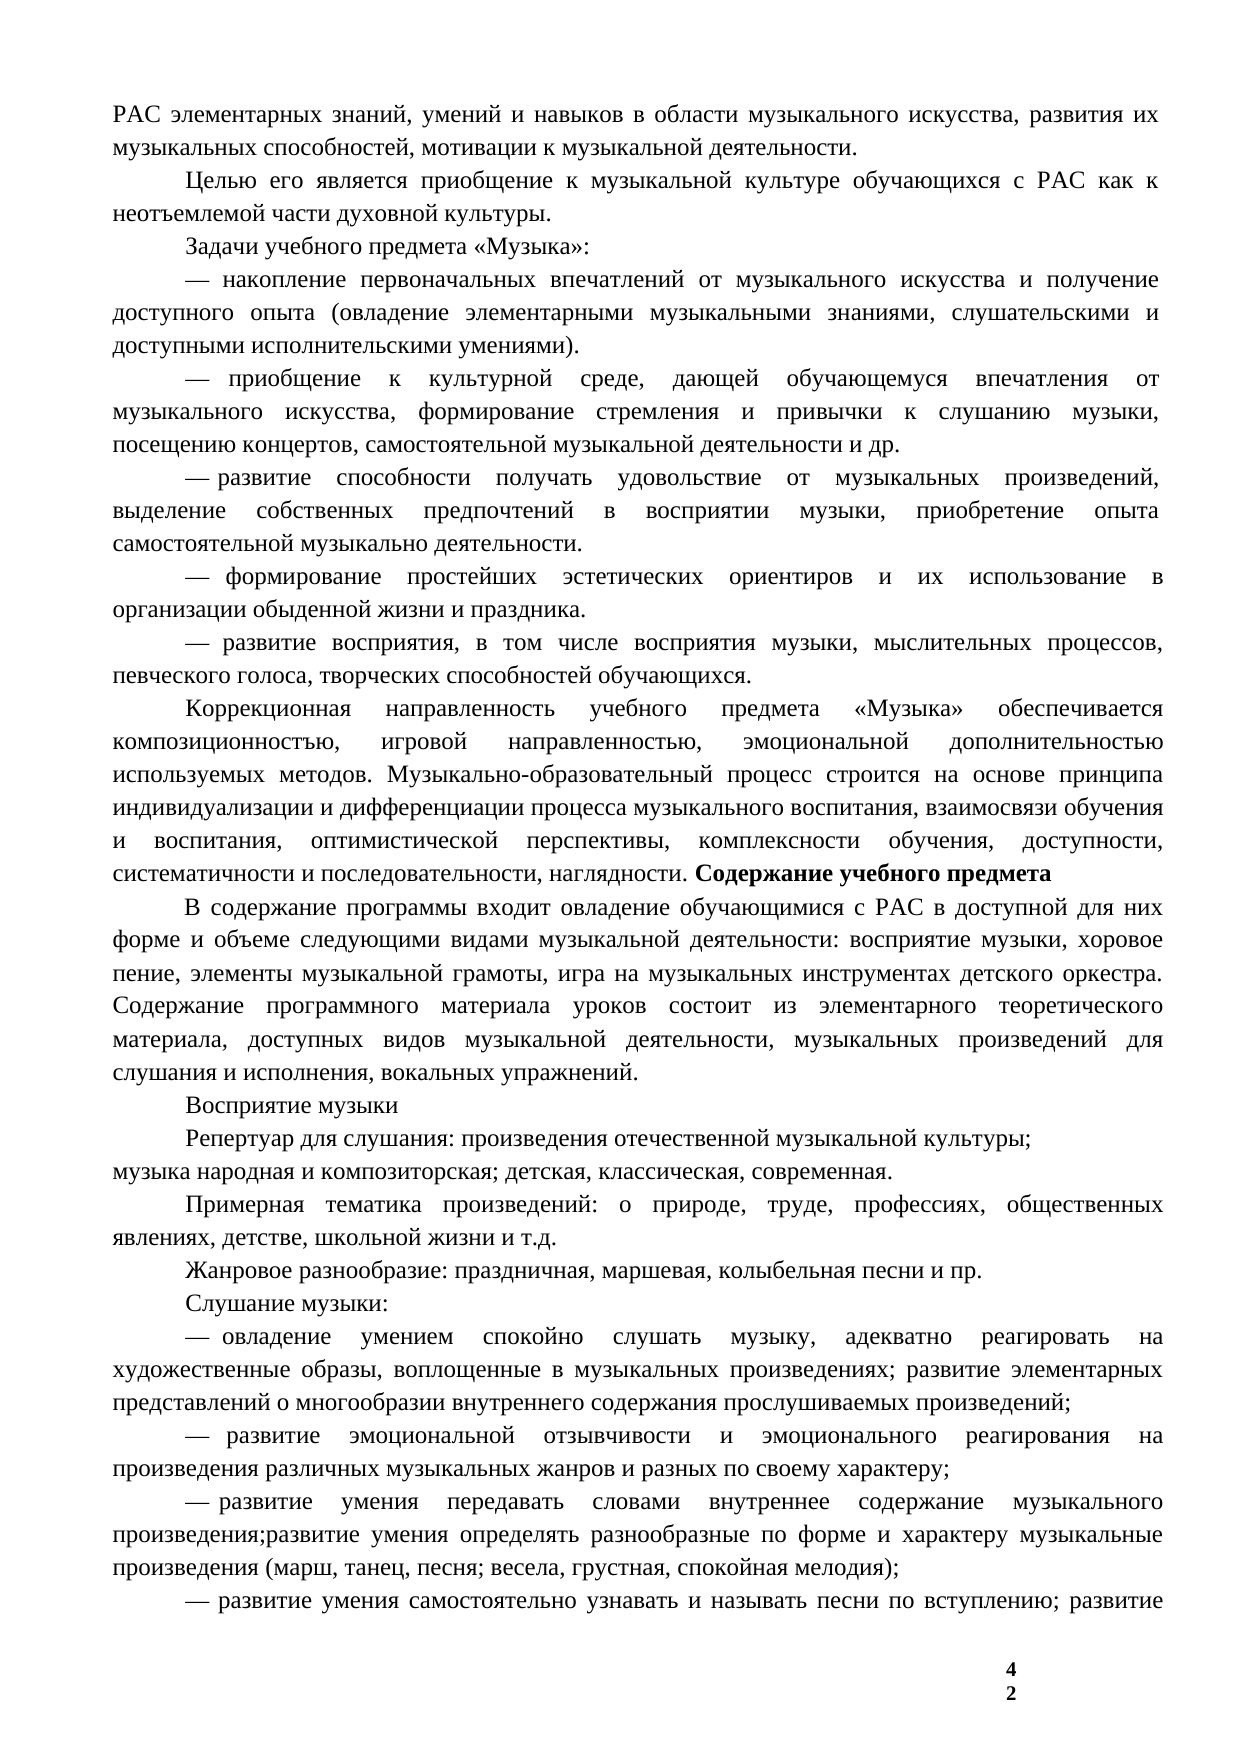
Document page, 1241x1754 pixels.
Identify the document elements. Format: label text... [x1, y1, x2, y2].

text Слушание музыки: [112, 1288, 1166, 1317]
text Целью его является приобщение к музыкальной культуре обучающихся с РАС как к неотъемлемой части духовной культуры. [112, 165, 1160, 227]
list развитие способности получать удовольствие от музыкальных произведений, выделение собственных предпочтений в восприятии музыки, приобретение опыта самостоятельной музыкально деятельности. [112, 462, 1160, 557]
text Репертуар для слушания: произведения отечественной музыкальной культуры; музыка народная и композиторская; детская, классическая, современная. [112, 1123, 1106, 1184]
text В содержание программы входит овладение обучающимися с РАС в доступной для них форме и объеме следующими видами музыкальной деятельности: восприятие музыки, хоровое пение, элементы музыкальной грамоты, игра на музыкальных инструментах детского оркестра. Содержание программного материала уроков состоит из элементарного теоретического материала, доступных видов музыкальной деятельности, музыкальных произведений для слушания и исполнения, вокальных упражнений. [112, 892, 1164, 1085]
list формирование простейших эстетических ориентиров и их использование в организации обыденной жизни и праздника. [112, 561, 1164, 623]
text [112, 99, 1160, 161]
text Задачи учебного предмета «Музыка»: [112, 231, 1166, 260]
list накопление первоначальных впечатлений от музыкального искусства и получение доступного опыта (овладение элементарными музыкальными знаниями, слушательскими и доступными исполнительскими умениями). [112, 264, 1160, 359]
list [112, 1585, 1164, 1614]
list развитие эмоциональной отзывчивости и эмоционального реагирования на произведения различных музыкальных жанров и разных по своему характеру; [112, 1420, 1164, 1482]
list развитие умения передавать словами внутреннее содержание музыкального произведения;развитие умения определять разнообразные по форме и характеру музыкальные произведения (марш, танец, песня; весела, грустная, спокойная мелодия); [112, 1486, 1164, 1581]
text Коррекционная направленность учебного предмета «Музыка» обеспечивается композиционностъю, игровой направленностью, эмоциональной дополнительностью используемых методов. Музыкально-образовательный процесс строится на основе принципа индивидуализации и дифференциации процесса музыкального воспитания, взаимосвязи обучения и воспитания, оптимистической перспективы, комплексности обучения, доступности, систематичности и последовательности, наглядности. Содержание учебного предмета [112, 693, 1164, 887]
text Жанровое разнообразие: праздничная, маршевая, колыбельная песни и пр. [112, 1255, 1166, 1283]
list овладение умением спокойно слушать музыку, адекватно реагировать на художественные образы, воплощенные в музыкальных произведениях; развитие элементарных представлений о многообразии внутреннего содержания прослушиваемых произведений; [112, 1321, 1164, 1416]
text Восприятие музыки [112, 1090, 1166, 1118]
text Примерная тематика произведений: о природе, труде, профессиях, общественных явлениях, детстве, школьной жизни и т.д. [112, 1189, 1164, 1251]
list приобщение к культурной среде, дающей обучающемуся впечатления от музыкального искусства, формирование стремления и привычки к слушанию музыки, посещению концертов, самостоятельной музыкальной деятельности и др. [112, 363, 1160, 458]
list развитие восприятия, в том числе восприятия музыки, мыслительных процессов, певческого голоса, творческих способностей обучающихся. [112, 627, 1164, 689]
